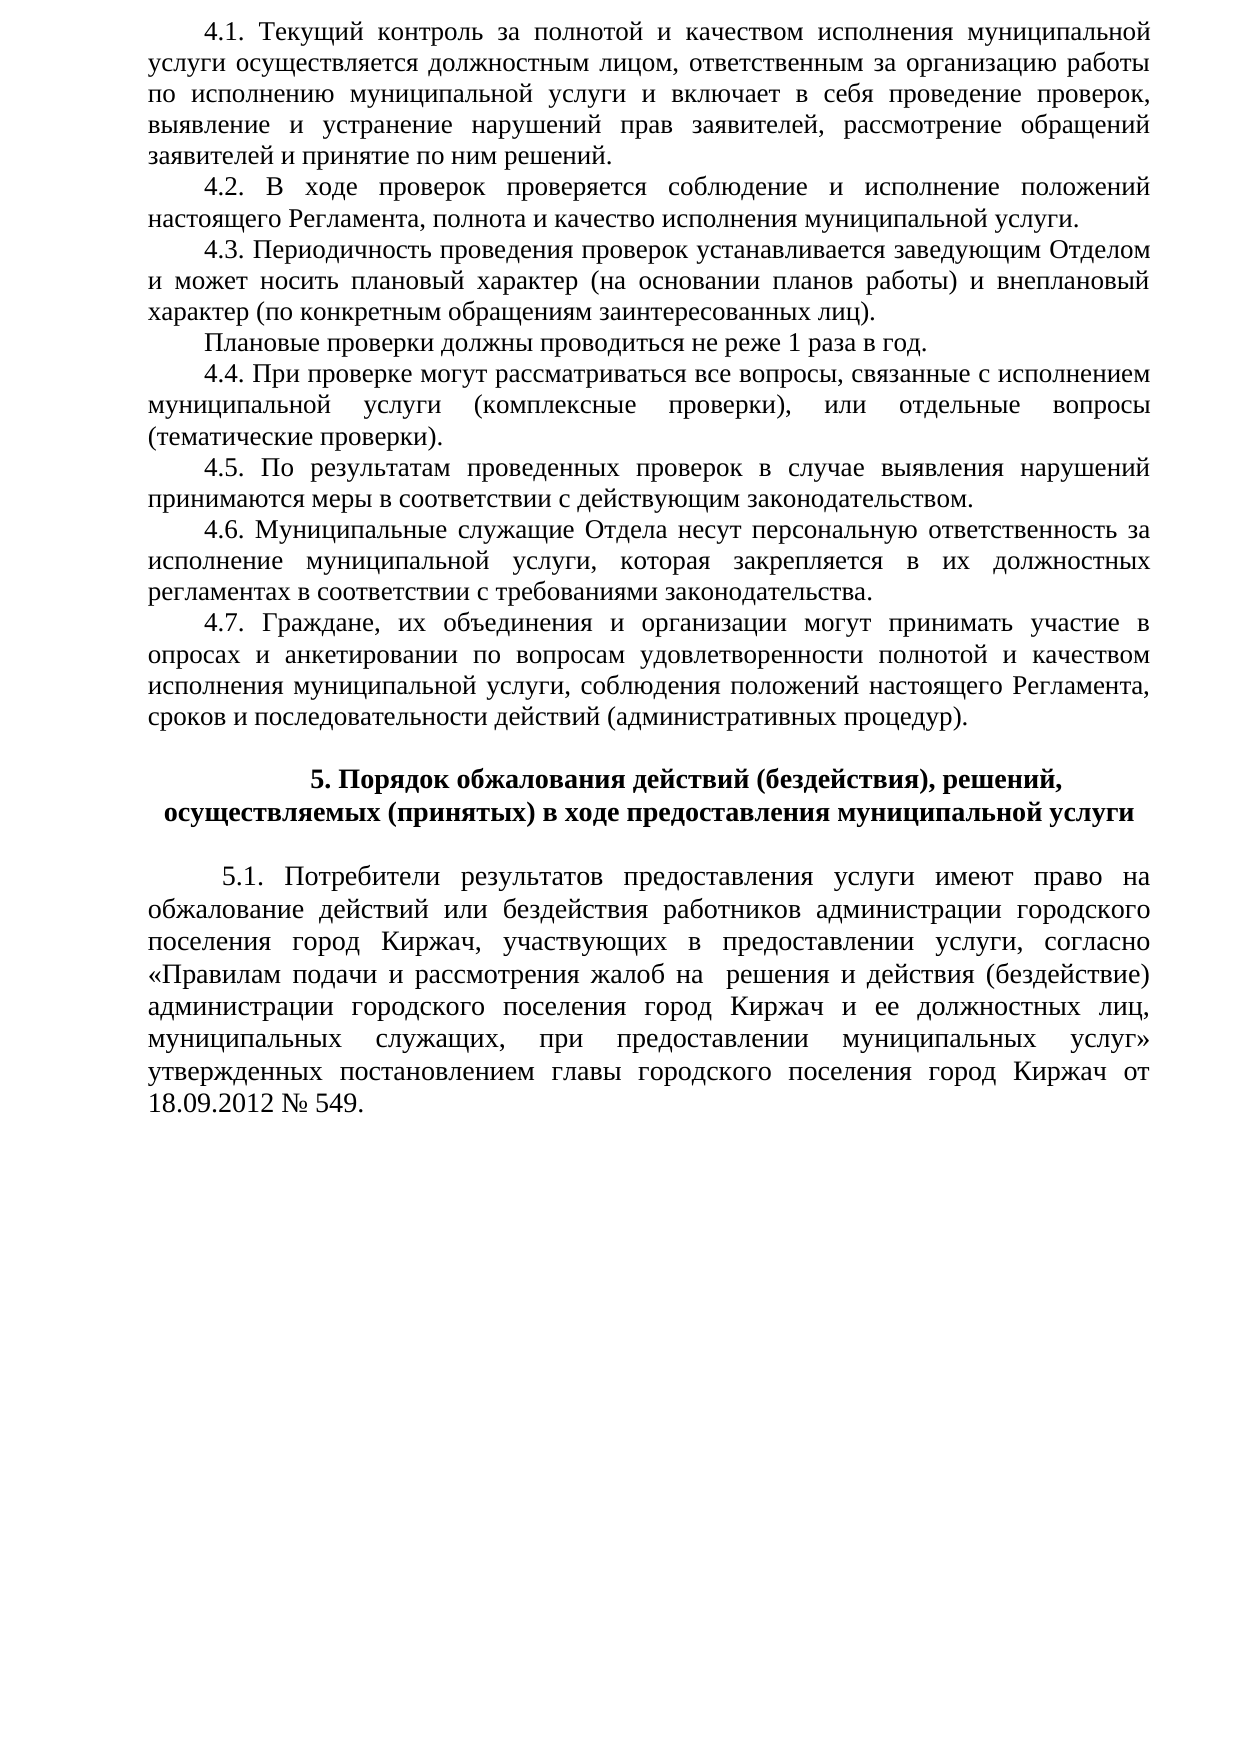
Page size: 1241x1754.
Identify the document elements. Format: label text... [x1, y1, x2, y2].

text Плановые проверки должны проводиться не реже 1 раза в год. [148, 326, 1152, 357]
text 4.1. Текущий контроль за полнотой и качеством исполнения муниципальной услуги осуществляется должностным лицом, ответственным за организацию работы по исполнению муниципальной услуги и включает в себя проведение проверок, выявление и устранение нарушений прав заявителей, рассмотрение обращений заявителей и принятие по ним решений. [148, 15, 1152, 171]
text 5. Порядок обжалования действий (бездействия), решений, осуществляемых (принятых) в ходе предоставления муниципальной услуги [148, 762, 1152, 827]
text 4.5. По результатам проведенных проверок в случае выявления нарушений принимаются меры в соответствии с действующим законодательством. [148, 451, 1152, 513]
text 4.2. В ходе проверок проверяется соблюдение и исполнение положений настоящего Регламента, полнота и качество исполнения муниципальной услуги. [148, 171, 1152, 233]
text 5.1. Потребители результатов предоставления услуги имеют право на обжалование действий или бездействия работников администрации городского поселения город Киржач, участвующих в предоставлении услуги, согласно «Правилам подачи и рассмотрения жалоб на решения и действия (бездействие) администрации городского поселения город Киржач и ее должностных лиц, муниципальных служащих, при предоставлении муниципальных услуг» утвержденных постановлением главы городского поселения город Киржач от 18.09.2012 № 549. [148, 859, 1152, 1119]
text 4.7. Граждане, их объединения и организации могут принимать участие в опросах и анкетировании по вопросам удовлетворенности полнотой и качеством исполнения муниципальной услуги, соблюдения положений настоящего Регламента, сроков и последовательности действий (административных процедур). [148, 607, 1152, 731]
text 4.4. При проверке могут рассматриваться все вопросы, связанные с исполнением муниципальной услуги (комплексные проверки), или отдельные вопросы (тематические проверки). [148, 357, 1152, 451]
text 4.6. Муниципальные служащие Отдела несут персональную ответственность за исполнение муниципальной услуги, которая закрепляется в их должностных регламентах в соответствии с требованиями законодательства. [148, 513, 1152, 607]
text 4.3. Периодичность проведения проверок устанавливается заведующим Отделом и может носить плановый характер (на основании планов работы) и внеплановый характер (по конкретным обращениям заинтересованных лиц). [148, 233, 1152, 326]
